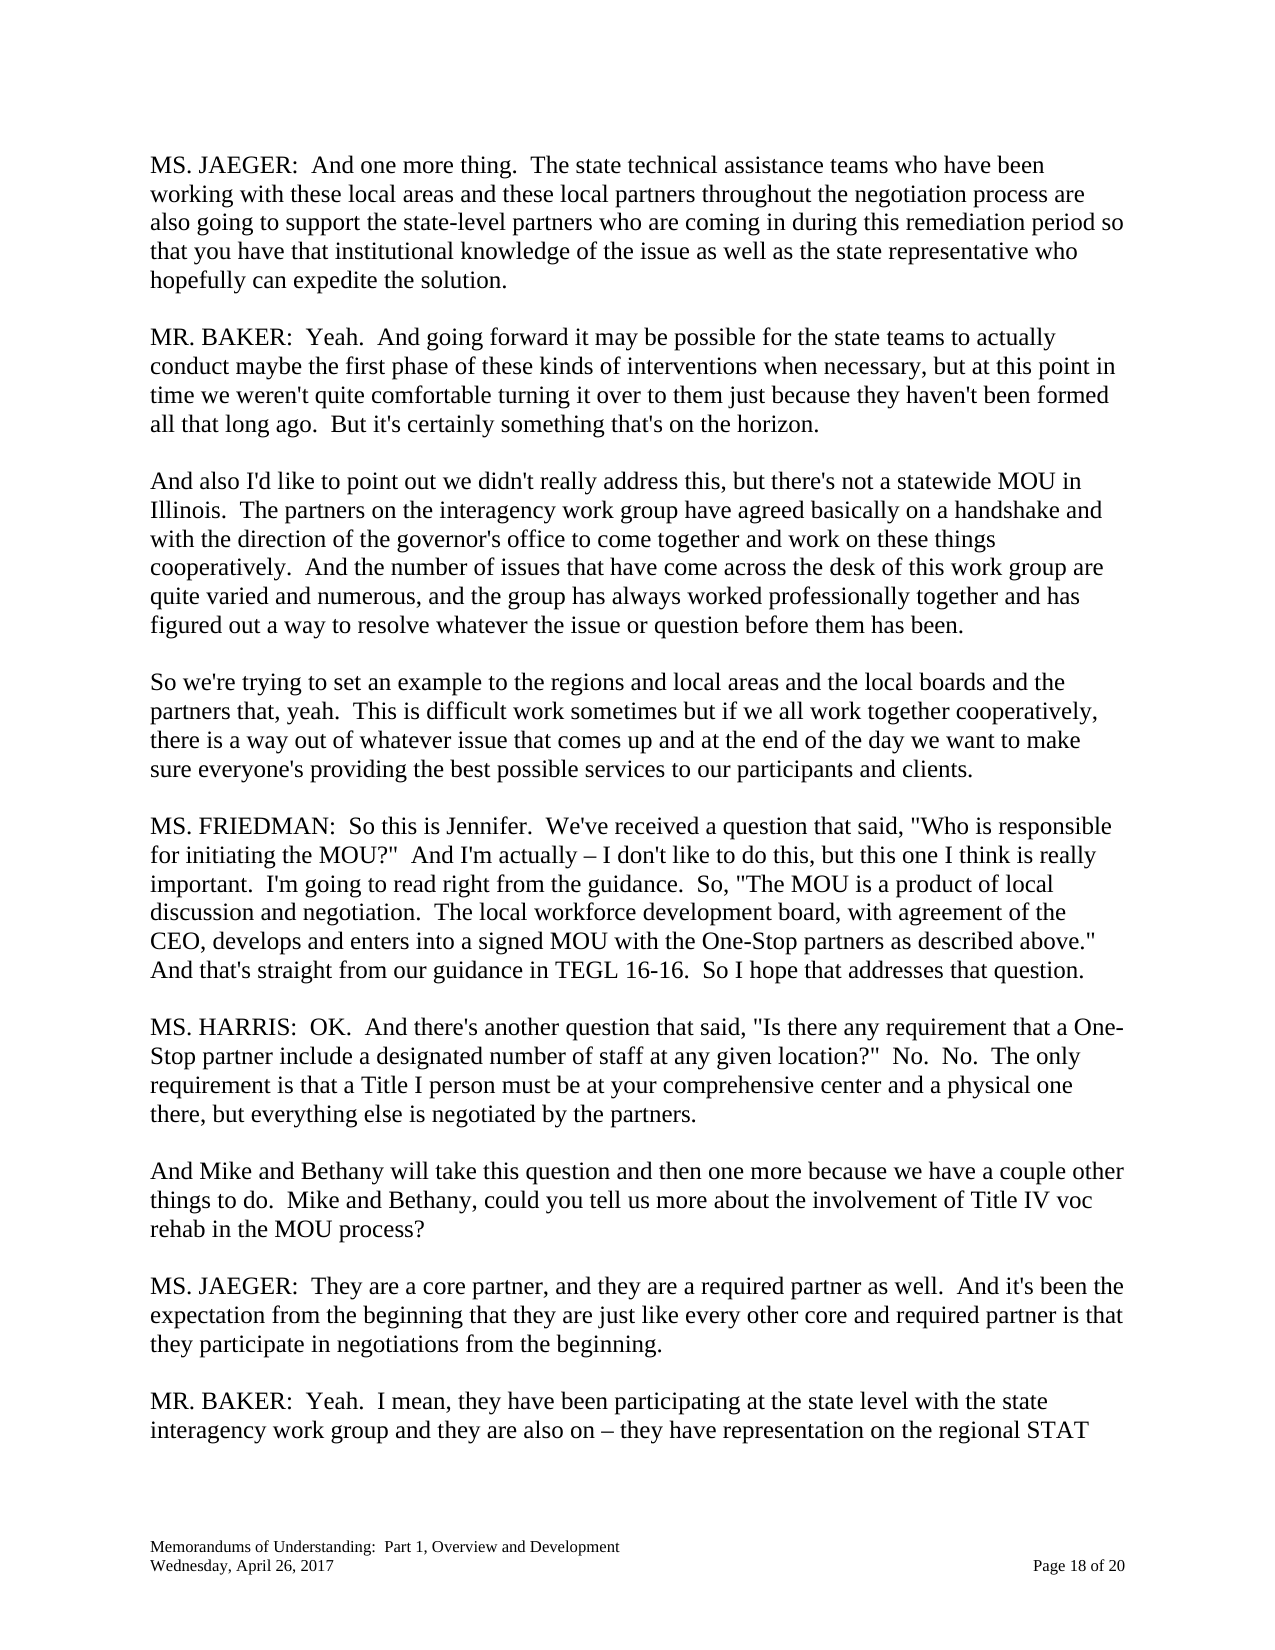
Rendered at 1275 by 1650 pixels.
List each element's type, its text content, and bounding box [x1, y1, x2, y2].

text And also I'd like to point out we didn't really address this, but there's not a statewide MOU in Illinois. The partners on the interagency work group have agreed basically on a handshake and with the direction of the governor's office to come together and work on these things cooperatively. And the number of issues that have come across the desk of this work group are quite varied and numerous, and the group has always worked professionally together and has figured out a way to resolve whatever the issue or question before them has been. [150, 466, 1125, 639]
text MS. FRIEDMAN: So this is Jennifer. We've received a question that said, "Who is responsible for initiating the MOU?" And I'm actually – I don't like to do this, but this one I think is really important. I'm going to read right from the guidance. So, "The MOU is a product of local discussion and negotiation. The local workforce development board, with agreement of the CEO, develops and enters into a signed MOU with the One-Stop partners as described above." And that's straight from our guidance in TEGL 16-16. So I hope that addresses that question. [150, 811, 1125, 984]
text So we're trying to set an example to the regions and local areas and the local boards and the partners that, yeah. This is difficult work sometimes but if we all work together cooperatively, there is a way out of whatever issue that comes up and at the end of the day we want to make sure everyone's providing the best possible services to our participants and clients. [150, 667, 1125, 782]
text MR. BAKER: Yeah. And going forward it may be possible for the state teams to actually conduct maybe the first phase of these kinds of interventions when necessary, but at this point in time we weren't quite comfortable turning it over to them just because they haven't been formed all that long ago. But it's certainly something that's on the horizon. [150, 322, 1125, 437]
text MS. HARRIS: OK. And there's another question that said, "Is there any requirement that a One-Stop partner include a designated number of staff at any given location?" No. No. The only requirement is that a Title I person must be at your comprehensive center and a physical one there, but everything else is negotiated by the partners. [150, 1012, 1125, 1127]
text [150, 1386, 1125, 1444]
text MS. JAEGER: They are a core partner, and they are a required partner as well. And it's been the expectation from the beginning that they are just like every other core and required partner is that they participate in negotiations from the beginning. [150, 1271, 1125, 1357]
text MS. JAEGER: And one more thing. The state technical assistance teams who have been working with these local areas and these local partners throughout the negotiation process are also going to support the state-level partners who are coming in during this remediation period so that you have that institutional knowledge of the issue as well as the state representative who hopefully can expedite the solution. [150, 150, 1125, 294]
text And Mike and Bethany will take this question and then one more because we have a couple other things to do. Mike and Bethany, could you tell us more about the involvement of Title IV voc rehab in the MOU process? [150, 1156, 1125, 1242]
